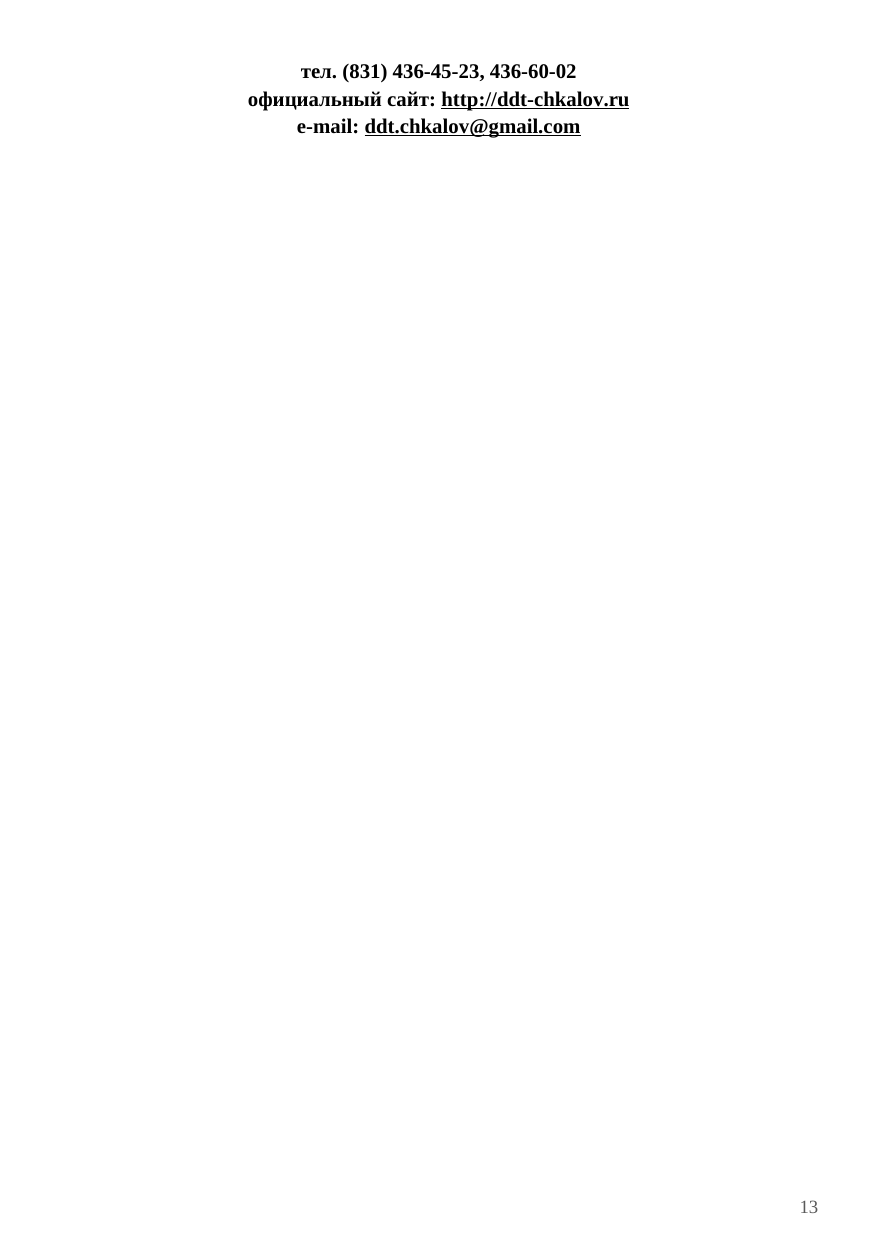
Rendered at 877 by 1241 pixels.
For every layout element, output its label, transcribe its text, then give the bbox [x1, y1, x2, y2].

text e-mail: ddt.chkalov@gmail.com [59, 114, 818, 138]
text официальный сайт: http://ddt-chkalov.ru [59, 87, 818, 111]
text тел. (831) 436-45-23, 436-60-02 [59, 59, 818, 83]
